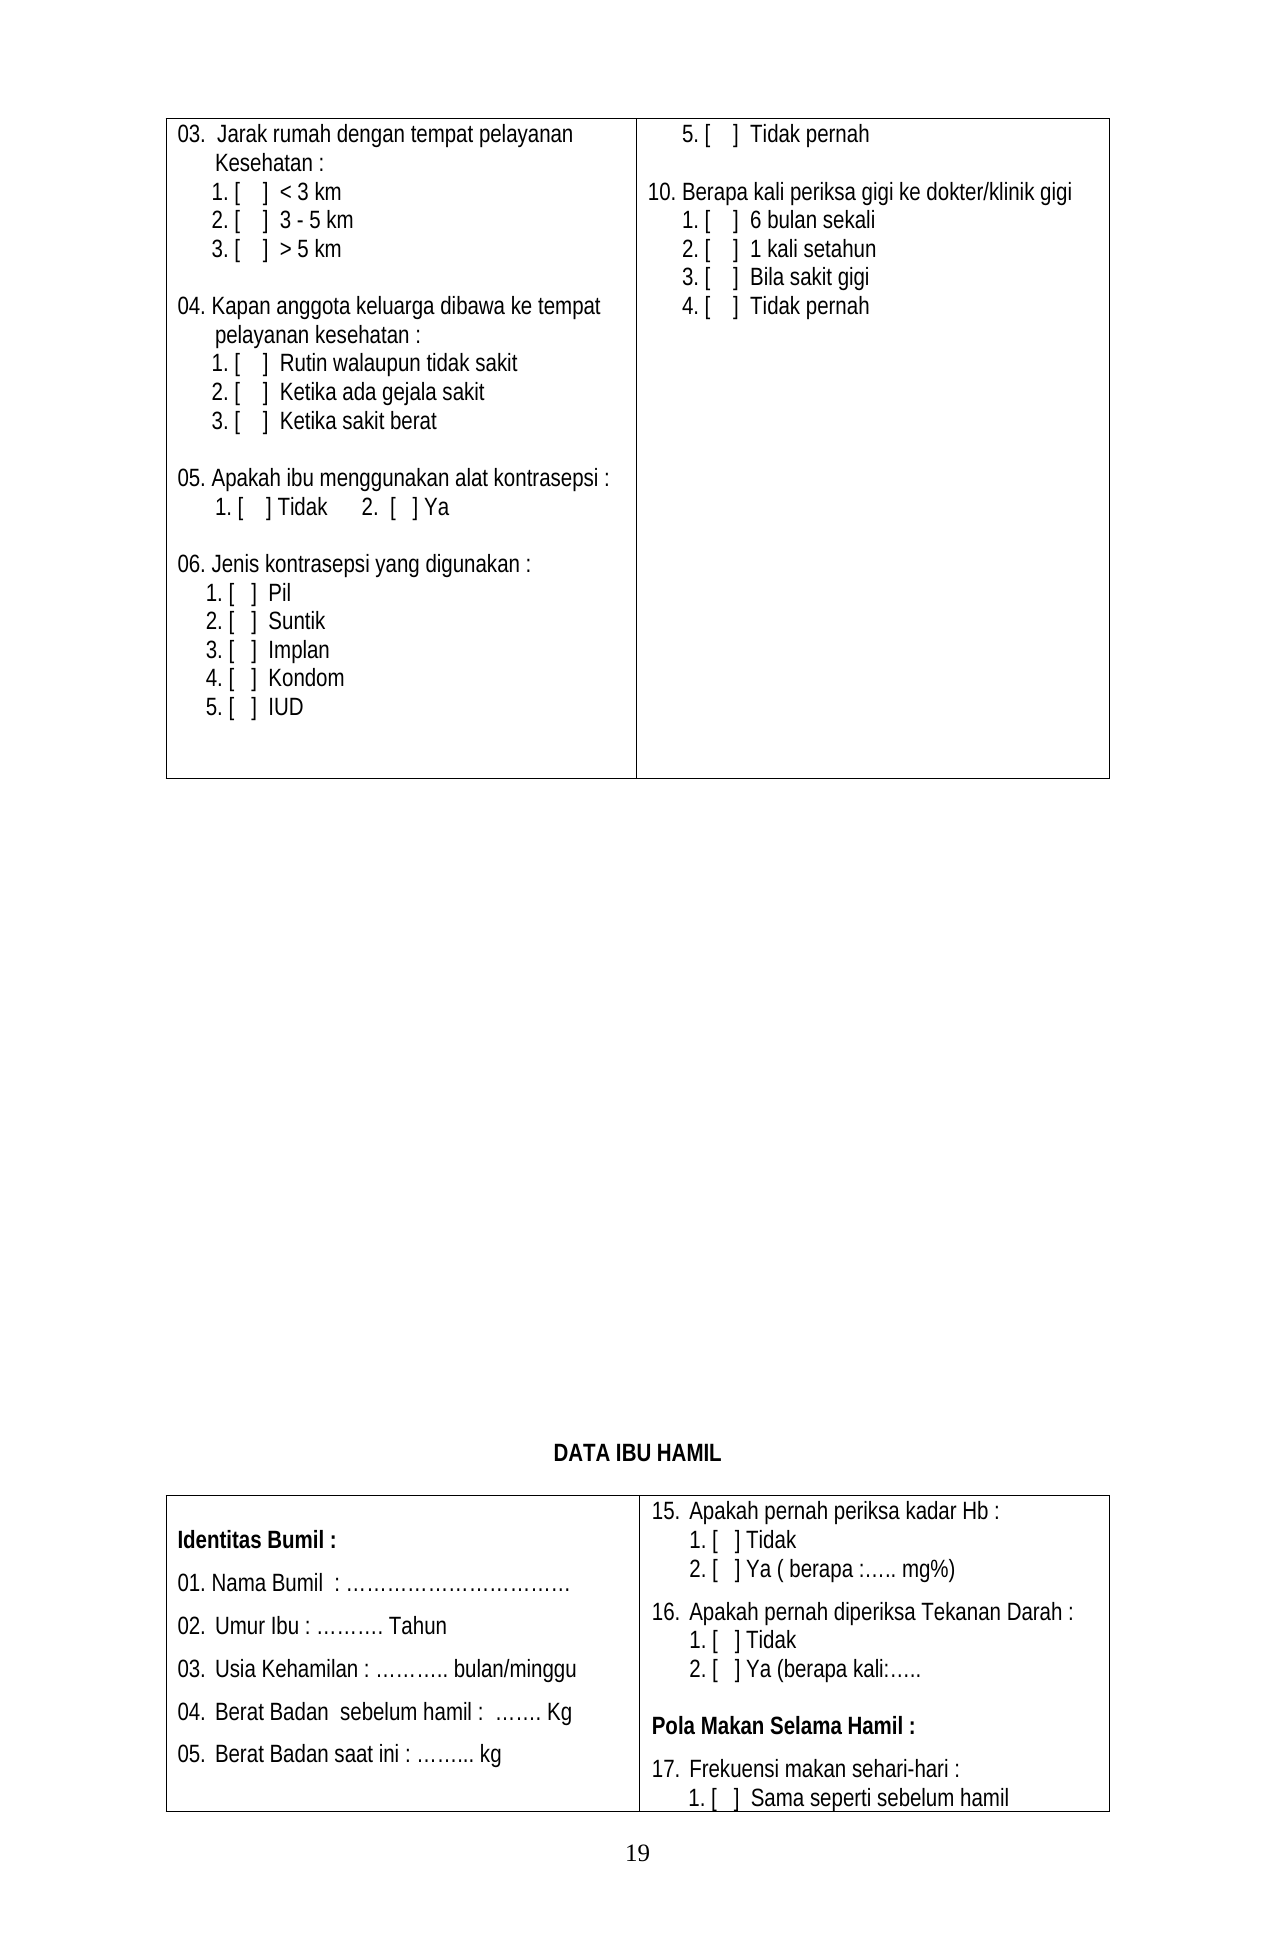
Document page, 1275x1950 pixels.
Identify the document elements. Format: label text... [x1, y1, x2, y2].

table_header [640, 1496, 1109, 1811]
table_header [637, 119, 1109, 778]
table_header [167, 119, 636, 778]
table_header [167, 1496, 639, 1811]
subtitle DATA IBU HAMIL [177, 1438, 1098, 1467]
